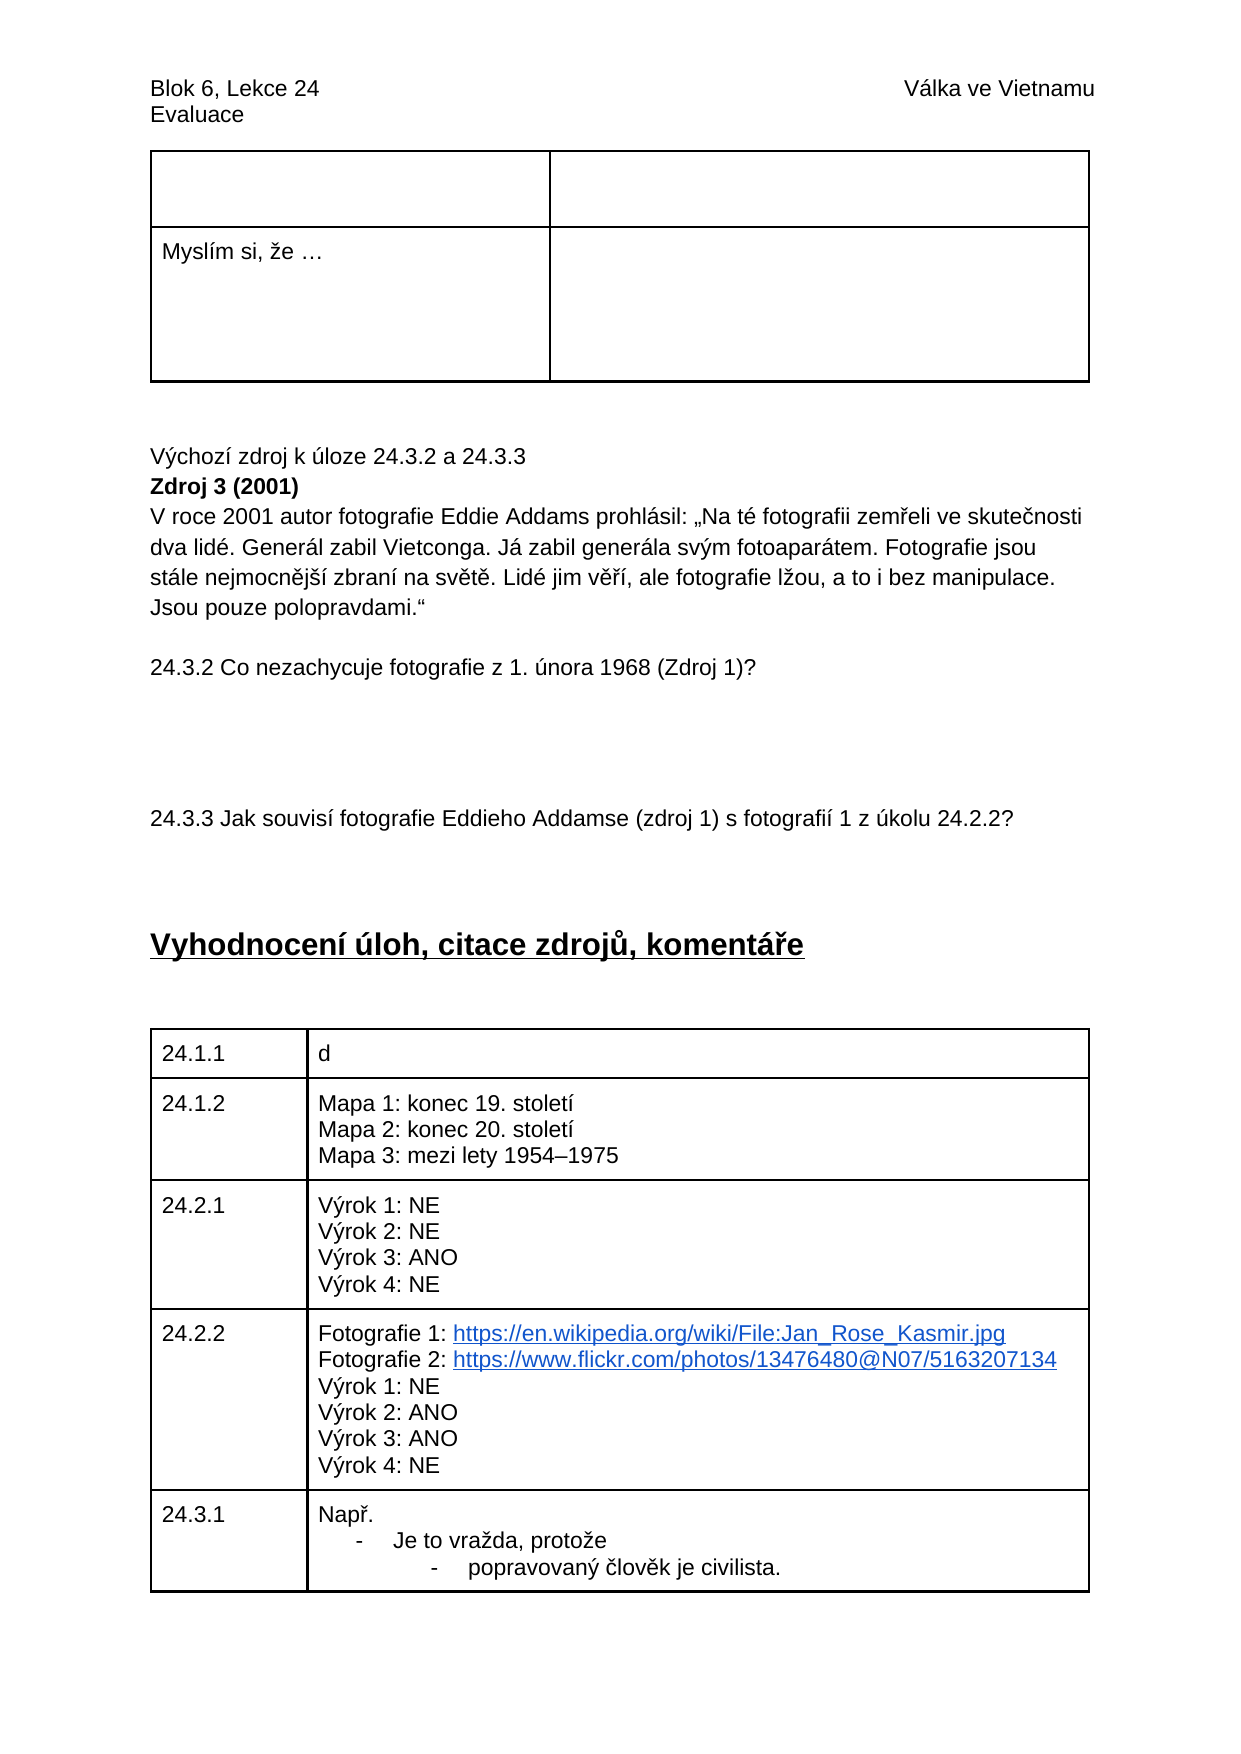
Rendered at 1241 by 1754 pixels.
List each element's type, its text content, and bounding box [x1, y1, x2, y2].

table_header 24.1.1 [152, 1030, 306, 1077]
text 24.3.2 Co nezachycuje fotografie z 1. února 1968 (Zdroj 1)? [150, 654, 1090, 681]
table_header d [309, 1030, 1088, 1077]
table_cell [551, 152, 1088, 226]
table_cell Myslím si, že … [152, 228, 549, 380]
text 24.3.3 Jak souvisí fotografie Eddieho Addamse (zdroj 1) s fotografií 1 z úkolu 24.2.2? [150, 805, 1090, 832]
table_cell 24.3.1 [152, 1491, 306, 1590]
text V roce 2001 autor fotografie Eddie Addams prohlásil: „Na té fotografii zemřeli ve skutečnosti dva lidé. Generál zabil Vietconga. Já zabil generála svým fotoaparátem. Fotografie jsou stále nejmocnější zbraní na světě. Lidé jim věří, ale fotografie lžou, a to i bez manipulace. Jsou pouze polopravdami.“ [150, 503, 1090, 620]
text Výchozí zdroj k úloze 24.3.2 a 24.3.3 [150, 443, 1090, 469]
table_cell Fotografie 1: https://en.wikipedia.org/wiki/File:Jan_Rose_Kasmir.jpg Fotografie 2: https://www.flickr.com/photos/13476480@N07/5163207134 Výrok 1: NE Výrok 2: ANO Výrok 3: ANO Výrok 4: NE [309, 1310, 1088, 1488]
table_cell Mapa 1: konec 19. století Mapa 2: konec 20. století Mapa 3: mezi lety 1954–1975 [309, 1079, 1088, 1179]
table_cell 24.2.2 [152, 1310, 306, 1488]
text Zdroj 3 (2001) [150, 473, 1090, 499]
table_cell 24.2.1 [152, 1181, 306, 1307]
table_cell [152, 152, 549, 226]
table_cell [551, 228, 1088, 380]
text Vyhodnocení úloh, citace zdrojů, komentáře [150, 926, 1090, 962]
table_cell 24.1.2 [152, 1079, 306, 1179]
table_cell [309, 1491, 1088, 1590]
table_cell Výrok 1: NE Výrok 2: NE Výrok 3: ANO Výrok 4: NE [309, 1181, 1088, 1307]
